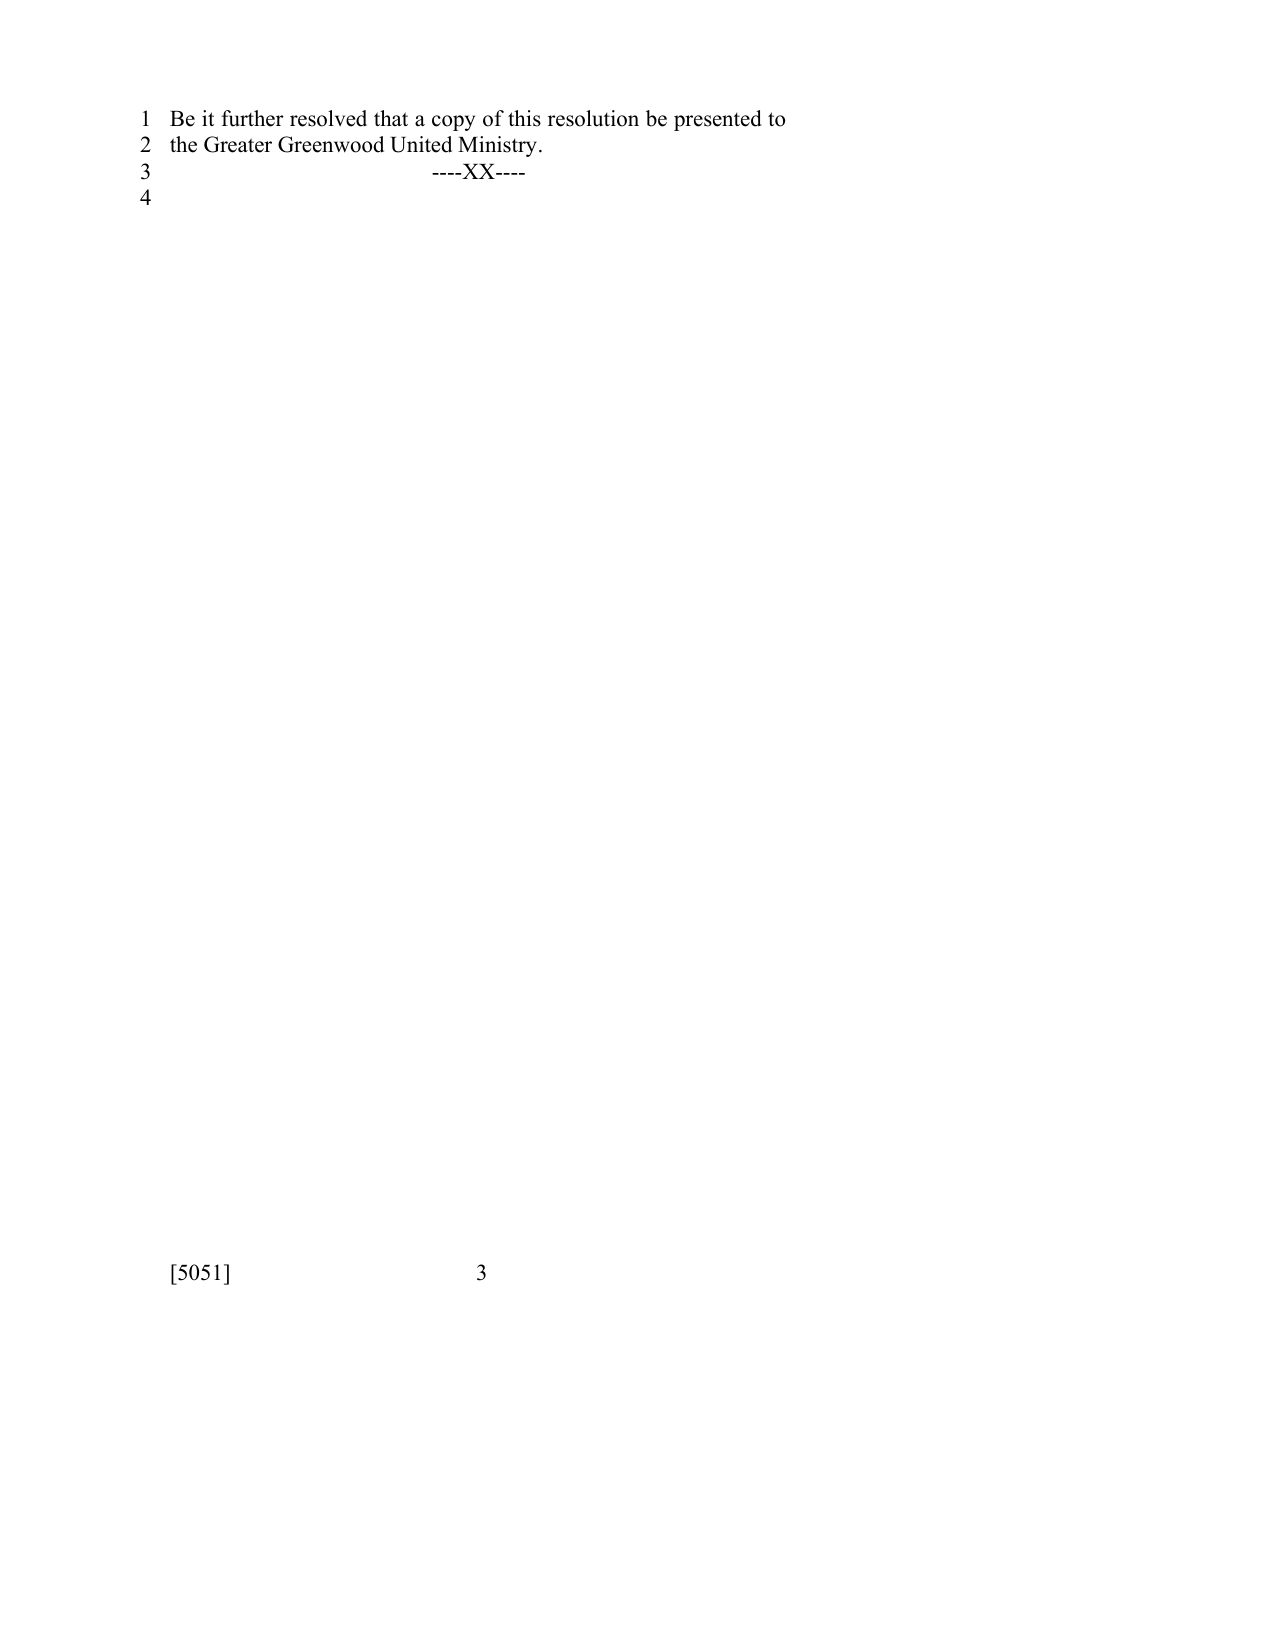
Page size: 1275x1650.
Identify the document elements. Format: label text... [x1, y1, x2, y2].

text Be it further resolved that a copy of this resolution be presented to the Greater Greenwood United Ministry. [169, 105, 787, 158]
text ----XX---- [169, 158, 787, 184]
